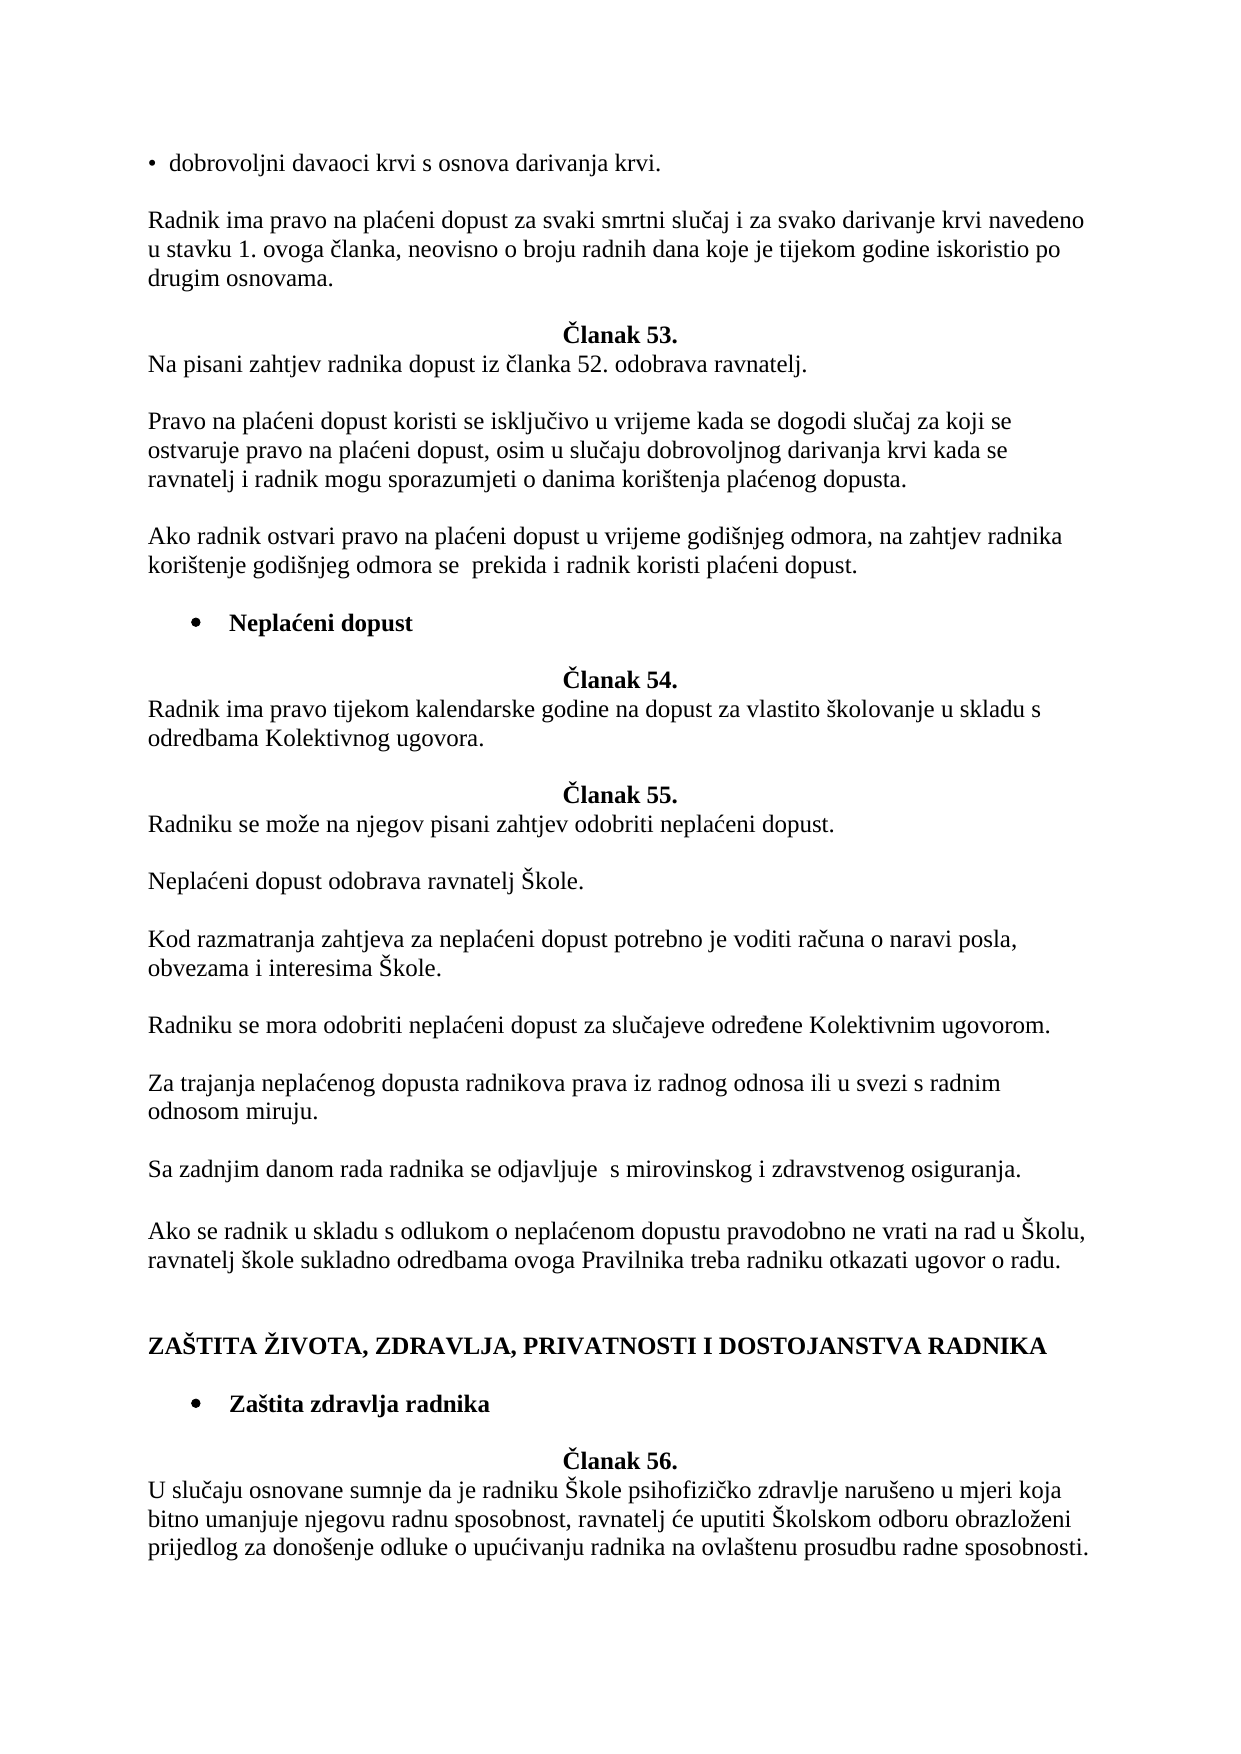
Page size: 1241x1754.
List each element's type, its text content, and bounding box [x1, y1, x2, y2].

subtitle ZAŠTITA ŽIVOTA, ZDRAVLJA, PRIVATNOSTI I DOSTOJANSTVA RADNIKA [148, 1331, 1093, 1360]
text Ako radnik ostvari pravo na plaćeni dopust u vrijeme godišnjeg odmora, na zahtjev radnika korištenje godišnjeg odmora se prekida i radnik koristi plaćeni dopust. [148, 521, 1093, 579]
text U slučaju osnovane sumnje da je radniku Škole psihofizičko zdravlje narušeno u mjeri koja bitno umanjuje njegovu radnu sposobnost, ravnatelj će uputiti Školskom odboru obrazloženi prijedlog za donošenje odluke o upućivanju radnika na ovlaštenu prosudbu radne sposobnosti. [148, 1475, 1093, 1590]
text • dobrovoljni davaoci krvi s osnova darivanja krvi. [148, 148, 1093, 176]
text Radnik ima pravo na plaćeni dopust za svaki smrtni slučaj i za svako darivanje krvi navedeno u stavku 1. ovoga članka, neovisno o broju radnih dana koje je tijekom godine iskoristio po drugim osnovama. [148, 205, 1093, 291]
text Radniku se mora odobriti neplaćeni dopust za slučajeve određene Kolektivnim ugovorom. [148, 1010, 1093, 1039]
text Sa zadnjim danom rada radnika se odjavljuje s mirovinskog i zdravstvenog osiguranja. [148, 1154, 1093, 1183]
text Članak 53. [148, 320, 1093, 349]
text Radnik ima pravo tijekom kalendarske godine na dopust za vlastito školovanje u skladu s odredbama Kolektivnog ugovora. [148, 694, 1093, 751]
text Radniku se može na njegov pisani zahtjev odobriti neplaćeni dopust. [148, 809, 1093, 838]
list Neplaćeni dopust [191, 608, 1093, 636]
text Na pisani zahtjev radnika dopust iz članka 52. odobrava ravnatelj. [148, 349, 1093, 378]
text Članak 55. [148, 780, 1093, 809]
list Zaštita zdravlja radnika [191, 1389, 1093, 1417]
text Članak 56. [148, 1446, 1093, 1475]
text Za trajanja neplaćenog dopusta radnikova prava iz radnog odnosa ili u svezi s radnim odnosom miruju. [148, 1068, 1093, 1125]
text Kod razmatranja zahtjeva za neplaćeni dopust potrebno je voditi računa o naravi posla, obvezama i interesima Škole. [148, 924, 1093, 981]
text Ako se radnik u skladu s odlukom o neplaćenom dopustu pravodobno ne vrati na rad u Školu, ravnatelj škole sukladno odredbama ovoga Pravilnika treba radniku otkazati ugovor o radu. [148, 1216, 1093, 1274]
text Članak 54. [148, 665, 1093, 694]
text Neplaćeni dopust odobrava ravnatelj Škole. [148, 866, 1093, 895]
text Pravo na plaćeni dopust koristi se isključivo u vrijeme kada se dogodi slučaj za koji se ostvaruje pravo na plaćeni dopust, osim u slučaju dobrovoljnog darivanja krvi kada se ravnatelj i radnik mogu sporazumjeti o danima korištenja plaćenog dopusta. [148, 406, 1093, 493]
